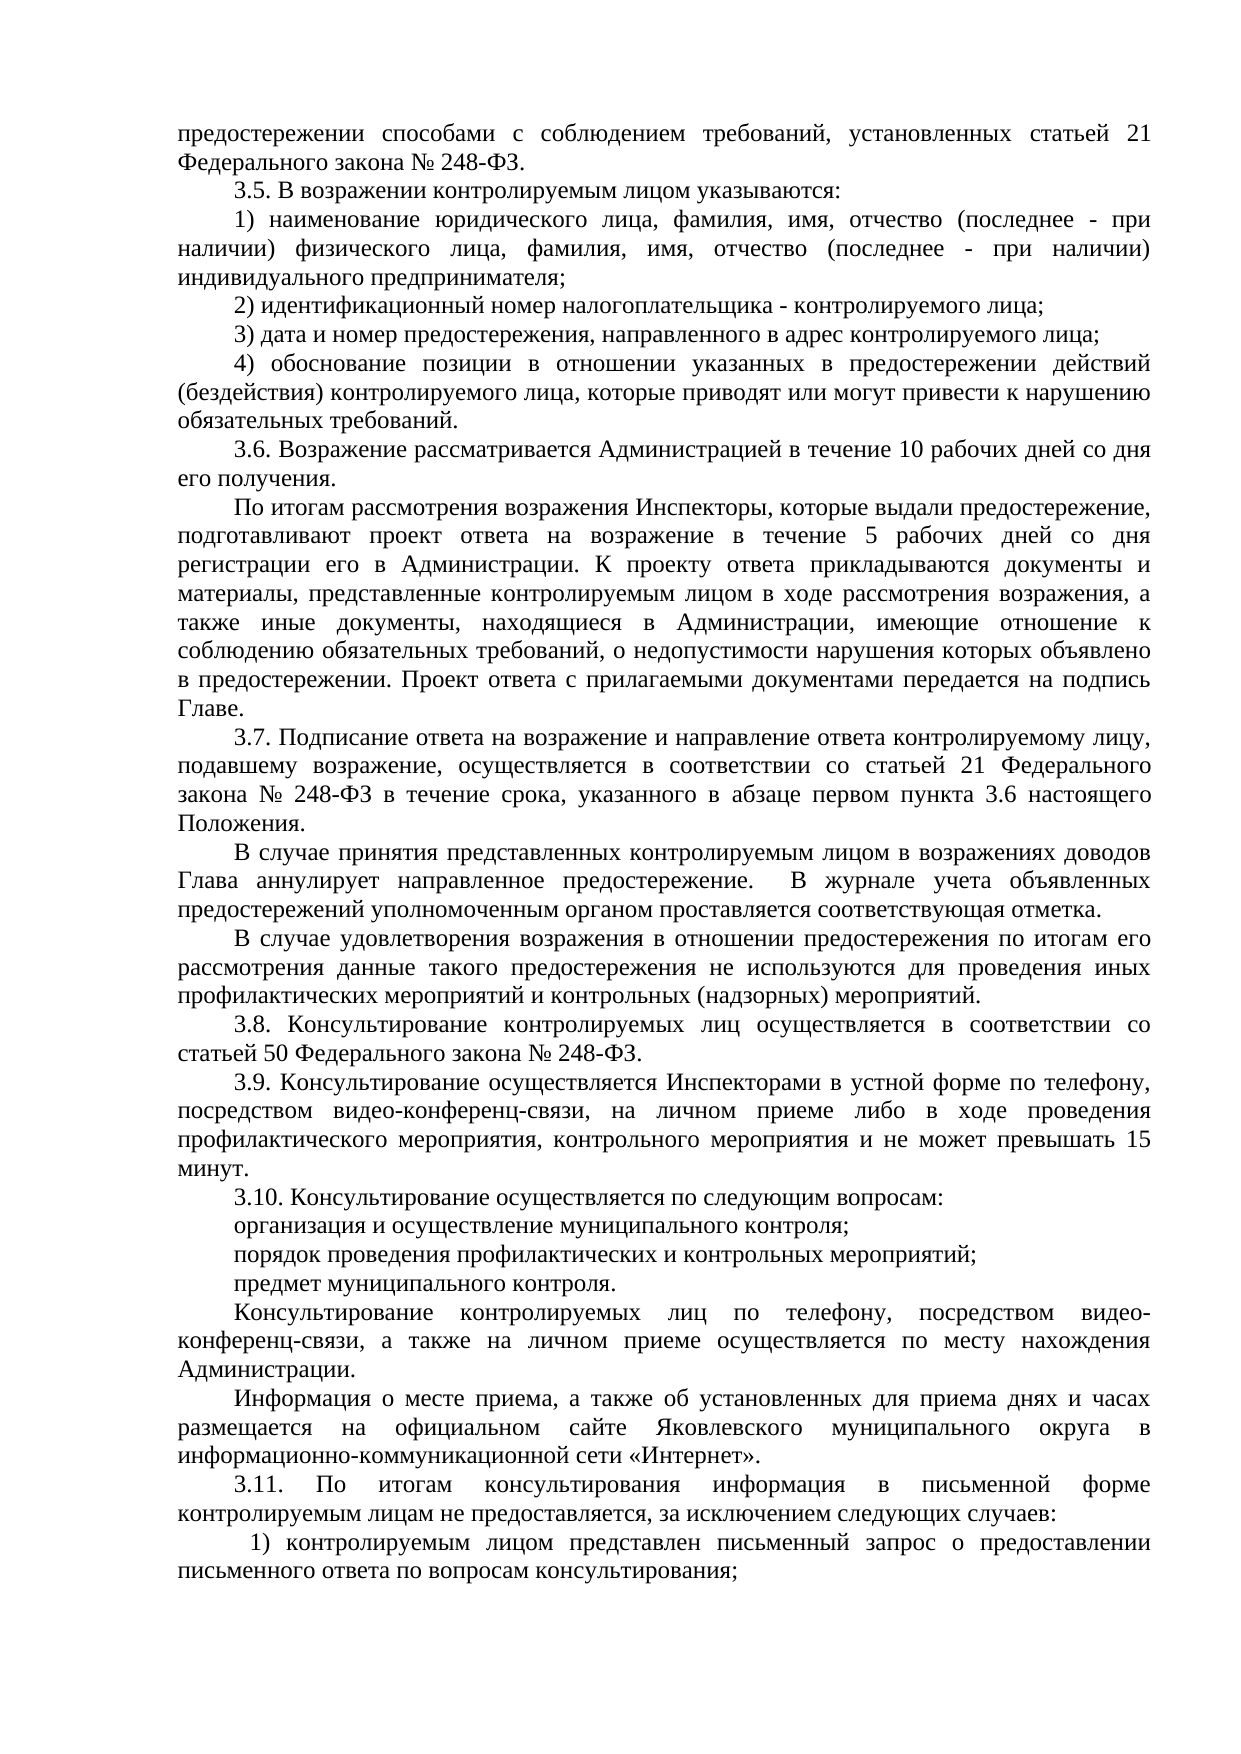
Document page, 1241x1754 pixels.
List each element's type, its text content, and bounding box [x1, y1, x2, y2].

text 3.7. Подписание ответа на возражение и направление ответа контролируемому лицу, подавшему возражение, осуществляется в соответствии со статьей 21 Федерального закона № 248-ФЗ в течение срока, указанного в абзаце первом пункта 3.6 настоящего Положения. [177, 722, 1152, 837]
text 4) обоснование позиции в отношении указанных в предостережении действий (бездействия) контролируемого лица, которые приводят или могут привести к нарушению обязательных требований. [177, 348, 1152, 434]
text 1) контролируемым лицом представлен письменный запрос о предоставлении письменного ответа по вопросам консультирования; [177, 1527, 1152, 1584]
text 3.9. Консультирование осуществляется Инспекторами в устной форме по телефону, посредством видео-конференц-связи, на личном приеме либо в ходе проведения профилактического мероприятия, контрольного мероприятия и не может превышать 15 минут. [177, 1067, 1152, 1182]
text порядок проведения профилактических и контрольных мероприятий; [177, 1239, 1152, 1268]
text Консультирование контролируемых лиц по телефону, посредством видео-конференц-связи, а также на личном приеме осуществляется по месту нахождения Администрации. [177, 1297, 1152, 1383]
text 3) дата и номер предостережения, направленного в адрес контролируемого лица; [177, 319, 1152, 348]
text организация и осуществление муниципального контроля; [177, 1211, 1152, 1239]
text 2) идентификационный номер налогоплательщика - контролируемого лица; [177, 291, 1152, 319]
text В случае удовлетворения возражения в отношении предостережения по итогам его рассмотрения данные такого предостережения не используются для проведения иных профилактических мероприятий и контрольных (надзорных) мероприятий. [177, 923, 1152, 1009]
text предмет муниципального контроля. [177, 1268, 1152, 1297]
text 3.6. Возражение рассматривается Администрацией в течение 10 рабочих дней со дня его получения. [177, 434, 1152, 492]
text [177, 118, 1152, 176]
text 3.11. По итогам консультирования информация в письменной форме контролируемым лицам не предоставляется, за исключением следующих случаев: [177, 1469, 1152, 1527]
text 3.8. Консультирование контролируемых лиц осуществляется в соответствии со статьей 50 Федерального закона № 248-ФЗ. [177, 1009, 1152, 1067]
text В случае принятия представленных контролируемым лицом в возражениях доводов Глава аннулирует направленное предостережение. В журнале учета объявленных предостережений уполномоченным органом проставляется соответствующая отметка. [177, 837, 1152, 923]
text По итогам рассмотрения возражения Инспекторы, которые выдали предостережение, подготавливают проект ответа на возражение в течение 5 рабочих дней со дня регистрации его в Администрации. К проекту ответа прикладываются документы и материалы, представленные контролируемым лицом в ходе рассмотрения возражения, а также иные документы, находящиеся в Администрации, имеющие отношение к соблюдению обязательных требований, о недопустимости нарушения которых объявлено в предостережении. Проект ответа с прилагаемыми документами передается на подпись Главе. [177, 492, 1152, 722]
text Информация о месте приема, а также об установленных для приема днях и часах размещается на официальном сайте Яковлевского муниципального округа в информационно-коммуникационной сети «Интернет». [177, 1383, 1152, 1469]
text 3.10. Консультирование осуществляется по следующим вопросам: [177, 1182, 1152, 1211]
text 1) наименование юридического лица, фамилия, имя, отчество (последнее - при наличии) физического лица, фамилия, имя, отчество (последнее - при наличии) индивидуального предпринимателя; [177, 204, 1152, 291]
text 3.5. В возражении контролируемым лицом указываются: [177, 176, 1152, 204]
